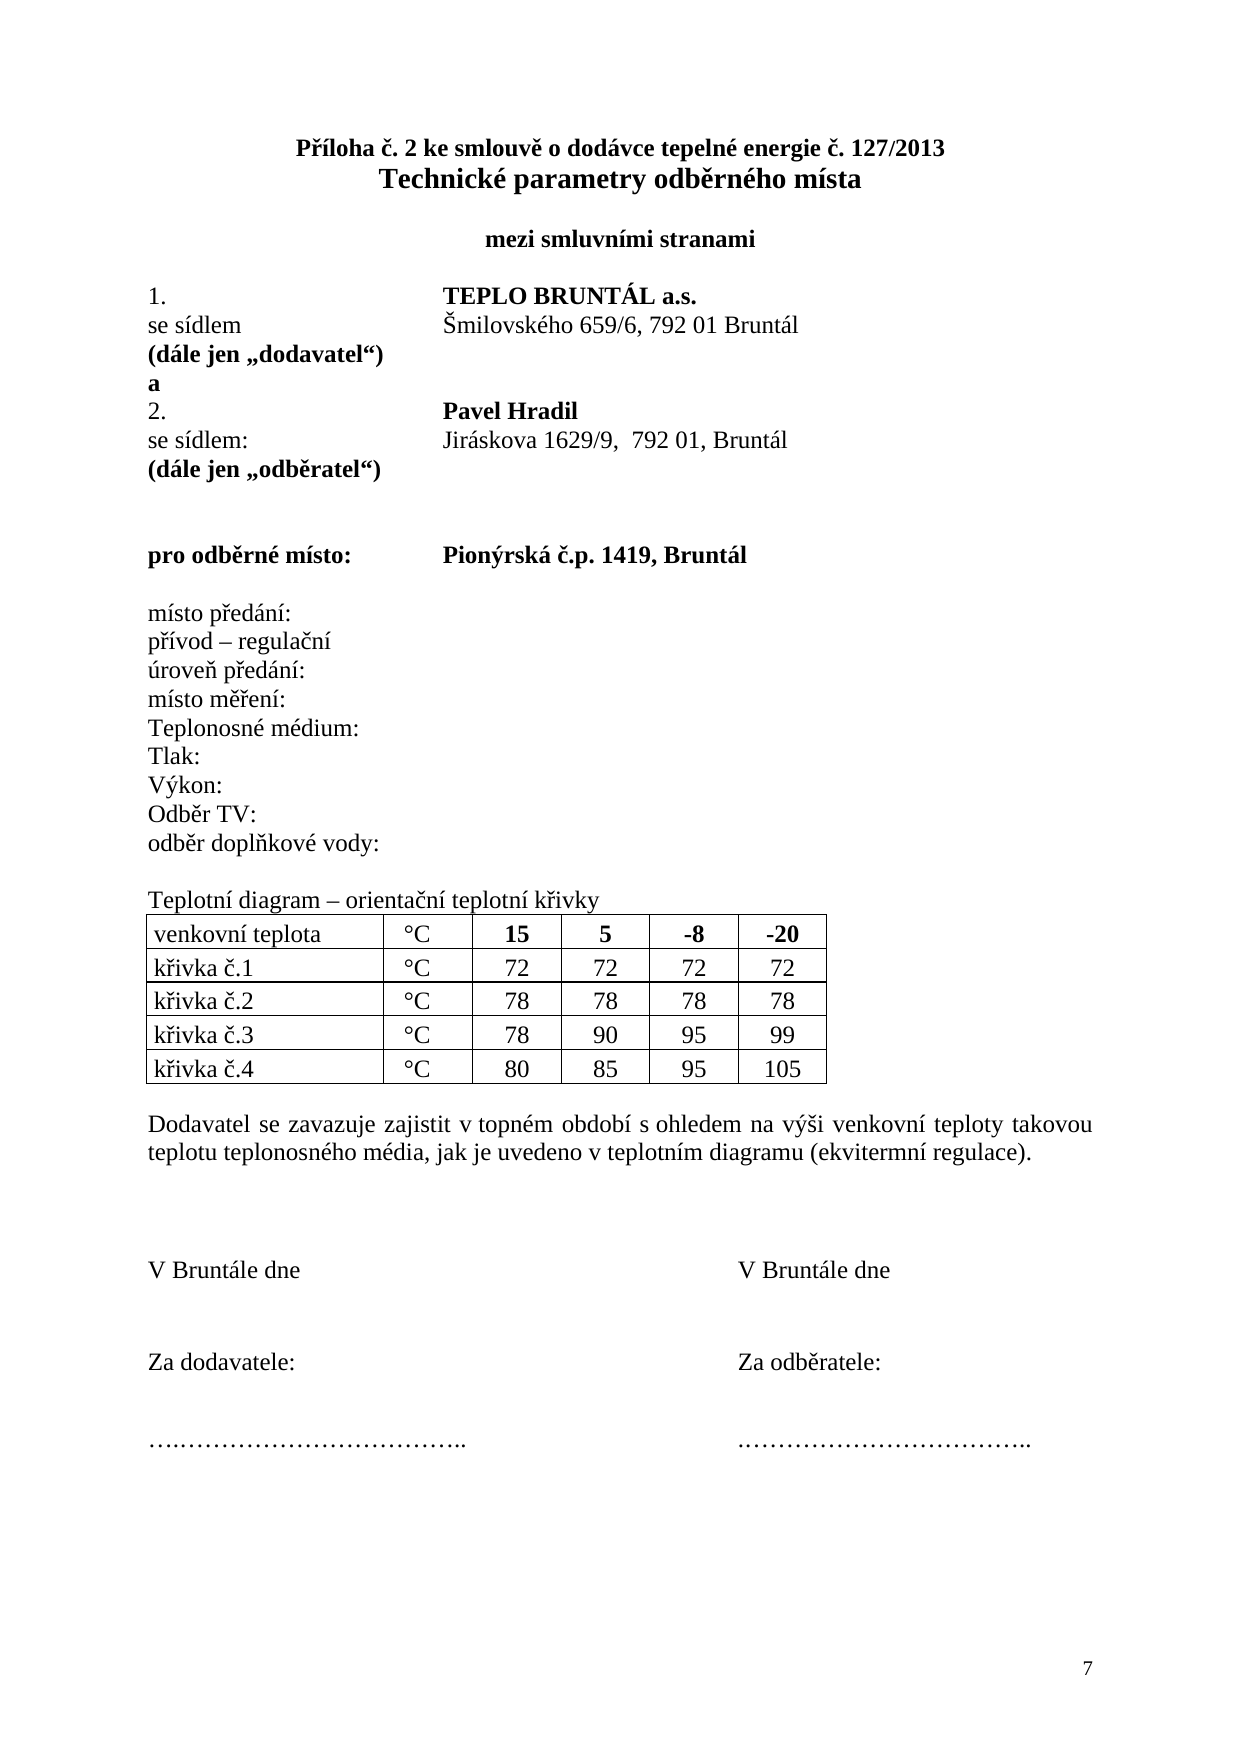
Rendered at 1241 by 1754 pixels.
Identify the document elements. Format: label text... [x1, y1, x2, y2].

table_cell 72 [473, 949, 561, 981]
table_cell 78 [739, 983, 826, 1015]
table_cell křivka č.4 [147, 1050, 383, 1083]
table_header 5 [562, 915, 649, 948]
table_cell křivka č.3 [147, 1016, 383, 1049]
text Odběr TV: [148, 799, 1093, 828]
text se sídlem: Jiráskova 1629/9, 792 01, Bruntál [148, 425, 1093, 454]
text 2. Pavel Hradil [148, 396, 1093, 425]
table_cell 105 [739, 1050, 826, 1083]
text se sídlem Šmilovského 659/6, 792 01 Bruntál [148, 310, 1093, 339]
text Teplotní diagram – orientační teplotní křivky [148, 885, 1093, 914]
table_cell 78 [650, 983, 738, 1015]
text přívod – regulační [148, 626, 1093, 655]
text a [148, 368, 1093, 396]
table_cell křivka č.2 [147, 983, 383, 1015]
text (dále jen „dodavatel“) [148, 339, 1093, 368]
table_cell 78 [473, 1016, 561, 1049]
table_header venkovní teplota [147, 915, 383, 948]
table_cell 78 [562, 983, 649, 1015]
table_cell °C [384, 983, 472, 1015]
table_cell 95 [650, 1050, 738, 1083]
text pro odběrné místo: Pionýrská č.p. 1419, Bruntál [148, 540, 1093, 569]
table_cell 99 [739, 1016, 826, 1049]
text mezi smluvními stranami [148, 224, 1093, 253]
table_cell křivka č.1 [147, 949, 383, 981]
table_cell °C [384, 1016, 472, 1049]
table_header -8 [650, 915, 738, 948]
text odběr doplňkové vody: [148, 828, 1093, 856]
table_cell 95 [650, 1016, 738, 1049]
table_cell °C [384, 949, 472, 981]
table_header 15 [473, 915, 561, 948]
text (dále jen „odběratel“) [148, 454, 1093, 483]
table_cell 80 [473, 1050, 561, 1083]
table_cell 78 [473, 983, 561, 1015]
table_cell 72 [562, 949, 649, 981]
text 1. TEPLO BRUNTÁL a.s. [148, 281, 1093, 310]
text V Bruntále dne V Bruntále dne [148, 1256, 1093, 1284]
table_cell °C [384, 1050, 472, 1083]
table_cell 90 [562, 1016, 649, 1049]
table_header °C [384, 915, 472, 948]
text místo měření: [148, 684, 1093, 713]
text Dodavatel se zavazuje zajistit v topném období s ohledem na výši venkovní teploty takovou teplotu teplonosného média, jak je uvedeno v teplotním diagramu (ekvitermní regulace). [148, 1109, 1093, 1166]
table_cell 72 [739, 949, 826, 981]
text Výkon: [148, 770, 1093, 799]
text Za dodavatele: Za odběratele: [148, 1347, 1093, 1376]
text místo předání: [148, 598, 1093, 626]
text ….…………………………….. .…………………………….. [148, 1424, 1093, 1452]
text Teplonosné médium: [148, 713, 1093, 741]
text úroveň předání: [148, 655, 1093, 684]
text Příloha č. 2 ke smlouvě o dodávce tepelné energie č. 127/2013 [148, 133, 1093, 162]
table_cell 85 [562, 1050, 649, 1083]
table_cell 72 [650, 949, 738, 981]
table_header -20 [739, 915, 826, 948]
text Technické parametry odběrného místa [148, 162, 1093, 195]
text Tlak: [148, 741, 1093, 770]
